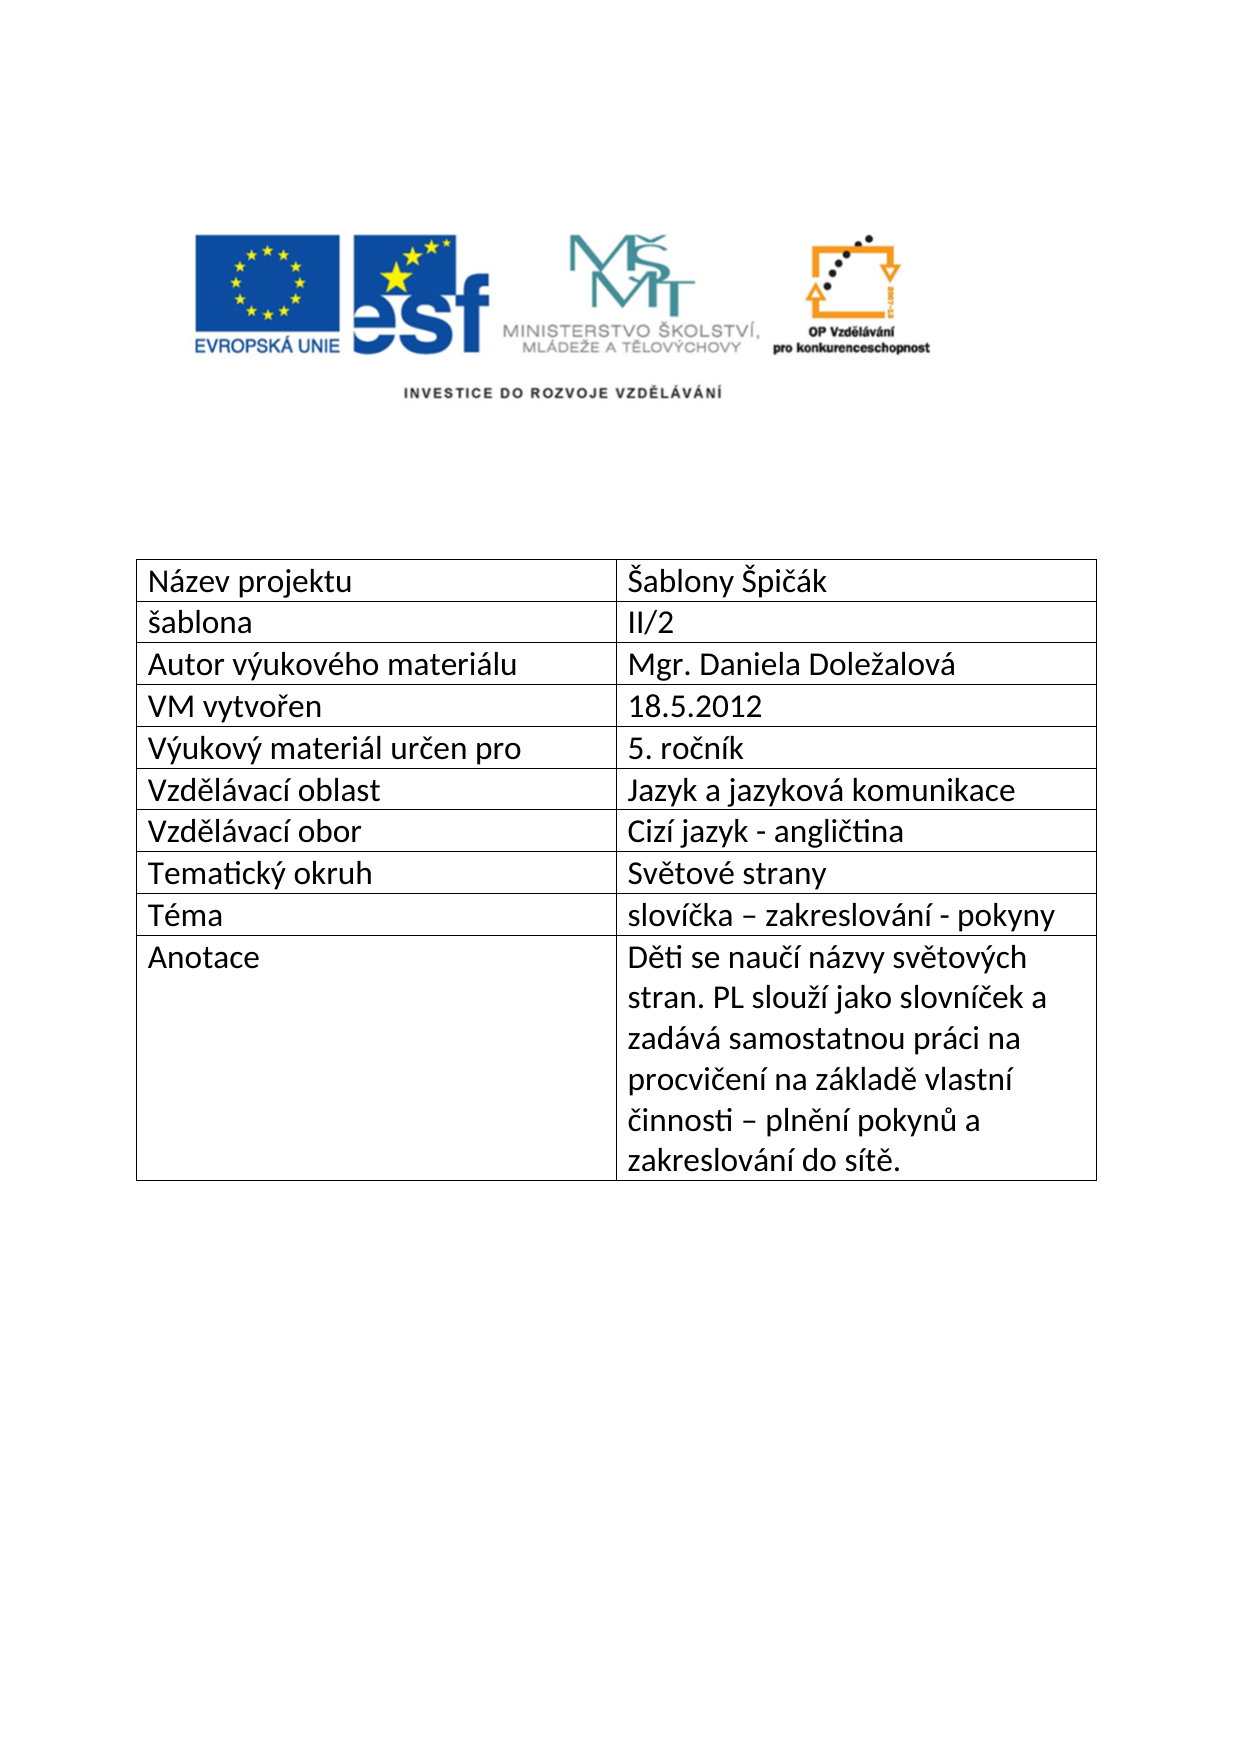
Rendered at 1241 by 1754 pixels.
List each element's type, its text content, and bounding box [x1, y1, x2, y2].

table_header Šablony Špičák [617, 560, 1096, 601]
table_cell Vzdělávací oblast [137, 769, 616, 809]
table_cell šablona [137, 602, 616, 642]
table_cell Anotace [137, 936, 616, 1180]
table_header Název projektu [137, 560, 616, 601]
table_cell Vzdělávací obor [137, 810, 616, 851]
table_cell Světové strany [617, 852, 1096, 893]
table_cell Výukový materiál určen pro [137, 727, 616, 768]
table_cell Děti se naučí názvy světových stran. PL slouží jako slovníček a zadává samostatnou práci na procvičení na základě vlastní činnosti – plnění pokynů a zakreslování do sítě. [617, 936, 1096, 1180]
table_cell Téma [137, 894, 616, 935]
table_cell 5. ročník [617, 727, 1096, 768]
table_cell Jazyk a jazyková komunikace [617, 769, 1096, 809]
table_cell Cizí jazyk - angličtina [617, 810, 1096, 851]
table_cell Tematický okruh [137, 852, 616, 893]
picture [147, 147, 993, 449]
table_cell Mgr. Daniela Doležalová [617, 643, 1096, 684]
table_cell VM vytvořen [137, 685, 616, 726]
table_cell 18.5.2012 [617, 685, 1096, 726]
table_cell slovíčka – zakreslování - pokyny [617, 894, 1096, 935]
table_cell II/2 [617, 602, 1096, 642]
table_cell Autor výukového materiálu [137, 643, 616, 684]
